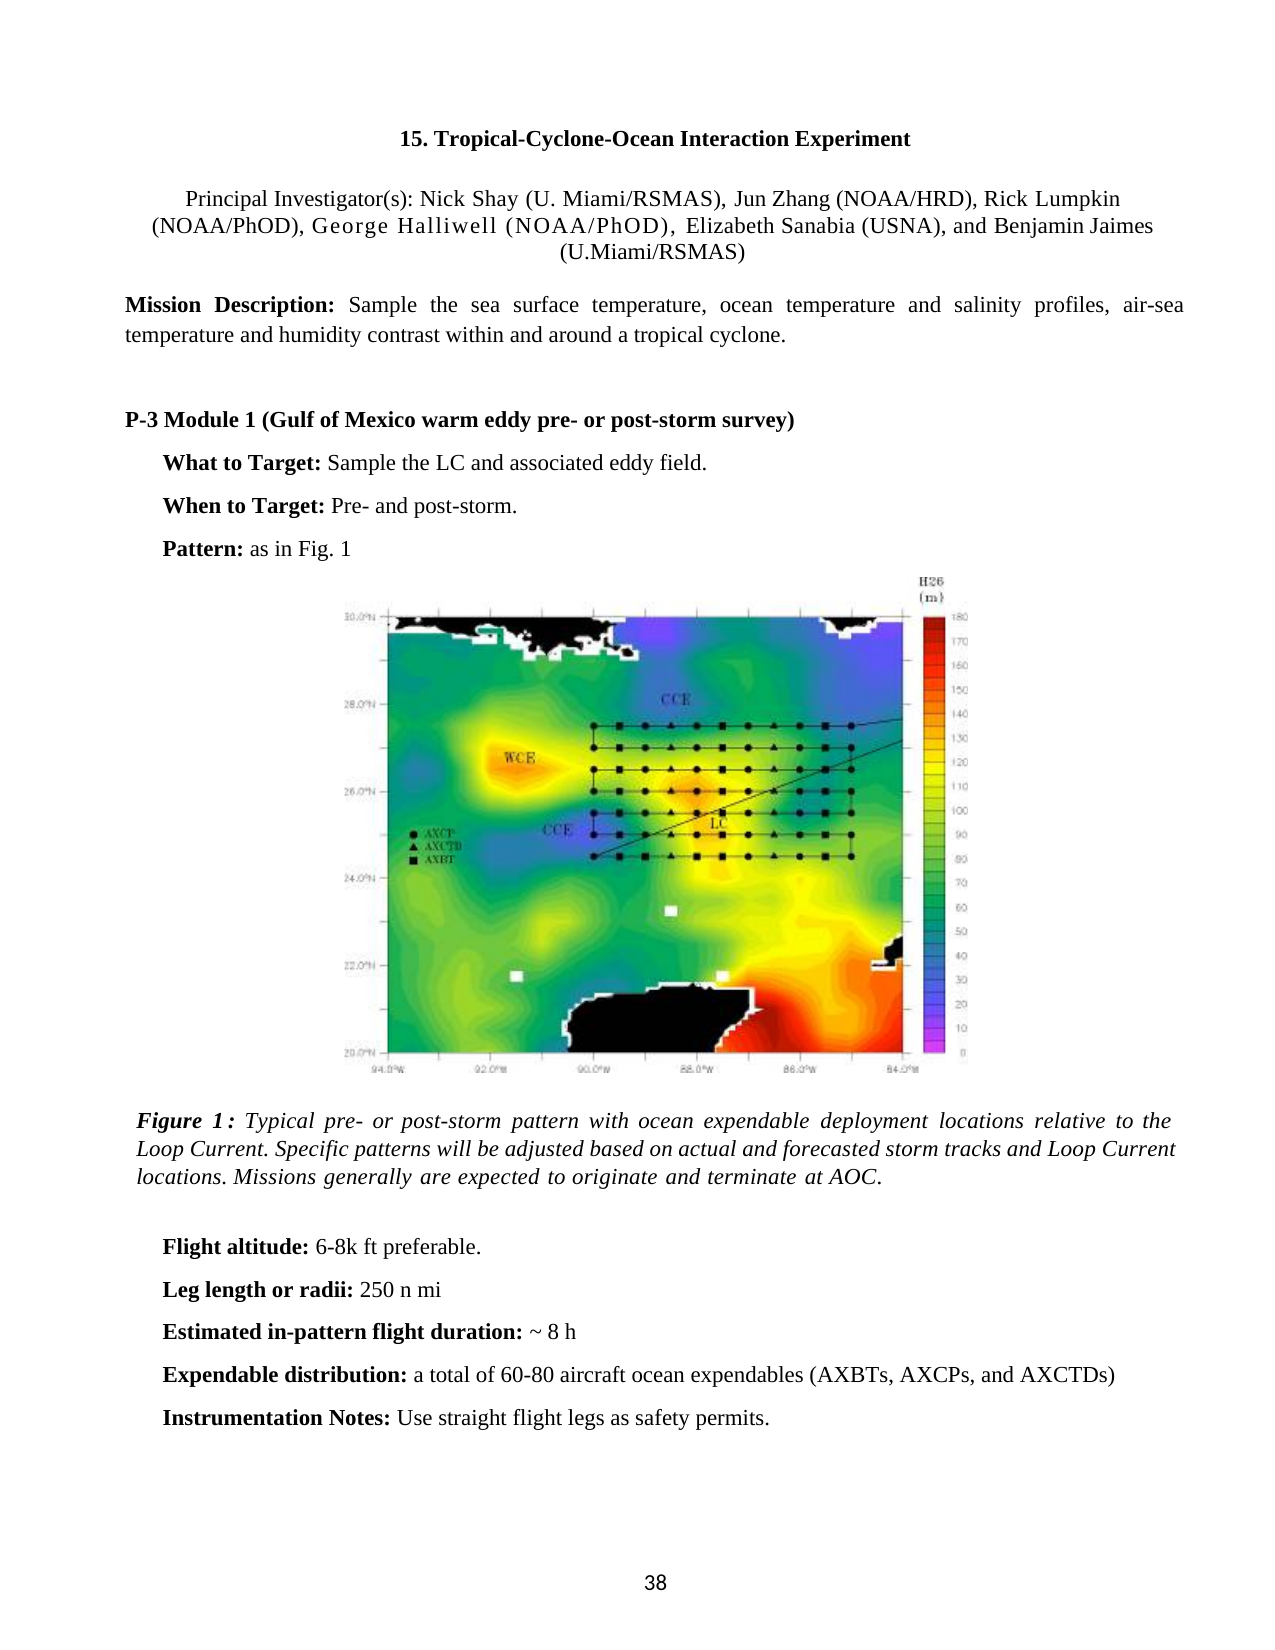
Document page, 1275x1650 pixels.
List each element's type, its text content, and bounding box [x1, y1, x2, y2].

text Mission Description: Sample the sea surface temperature, ocean temperature and salinity profiles, air-sea temperature and humidity contrast within and around a tropical cyclone. [125, 291, 1185, 347]
text Principal Investigator(s): Nick Shay (U. Miami/RSMAS), Jun Zhang (NOAA/HRD), Rick Lumpkin (NOAA/PhOD), George Halliwell (NOAA/PhOD), Elizabeth Sanabia (USNA), and Benjamin Jaimes (U.Miami/RSMAS) [125, 185, 1180, 264]
text Leg length or radii: 250 n mi [162, 1276, 1185, 1302]
picture [344, 577, 968, 1073]
text What to Target: Sample the LC and associated eddy field. [162, 449, 1185, 476]
text Expendable distribution: a total of 60-80 aircraft ocean expendables (AXBTs, AXCPs, and AXCTDs) [162, 1361, 1185, 1387]
text Flight altitude: 6-8k ft preferable. [162, 1233, 1185, 1259]
text Instrumentation Notes: Use straight flight legs as safety permits. [162, 1404, 1185, 1430]
text Pattern: as in Fig. 1 [162, 534, 1185, 561]
text P-3 Module 1 (Gulf of Mexico warm eddy pre- or post-storm survey) [125, 406, 1185, 433]
text Figure 1: Typical pre- or post-storm pattern with ocean expendable deployment locations relative to the Loop Current. Specific patterns will be adjusted based on actual and forecasted storm tracks and Loop Current locations. Missions generally are expected to originate and terminate at AOC. [136, 1107, 1181, 1189]
text Estimated in-pattern flight duration: ~ 8 h [162, 1318, 1185, 1345]
text When to Target: Pre- and post-storm. [162, 492, 1185, 518]
text 15. Tropical-Cyclone-Ocean Interaction Experiment [125, 125, 1185, 151]
